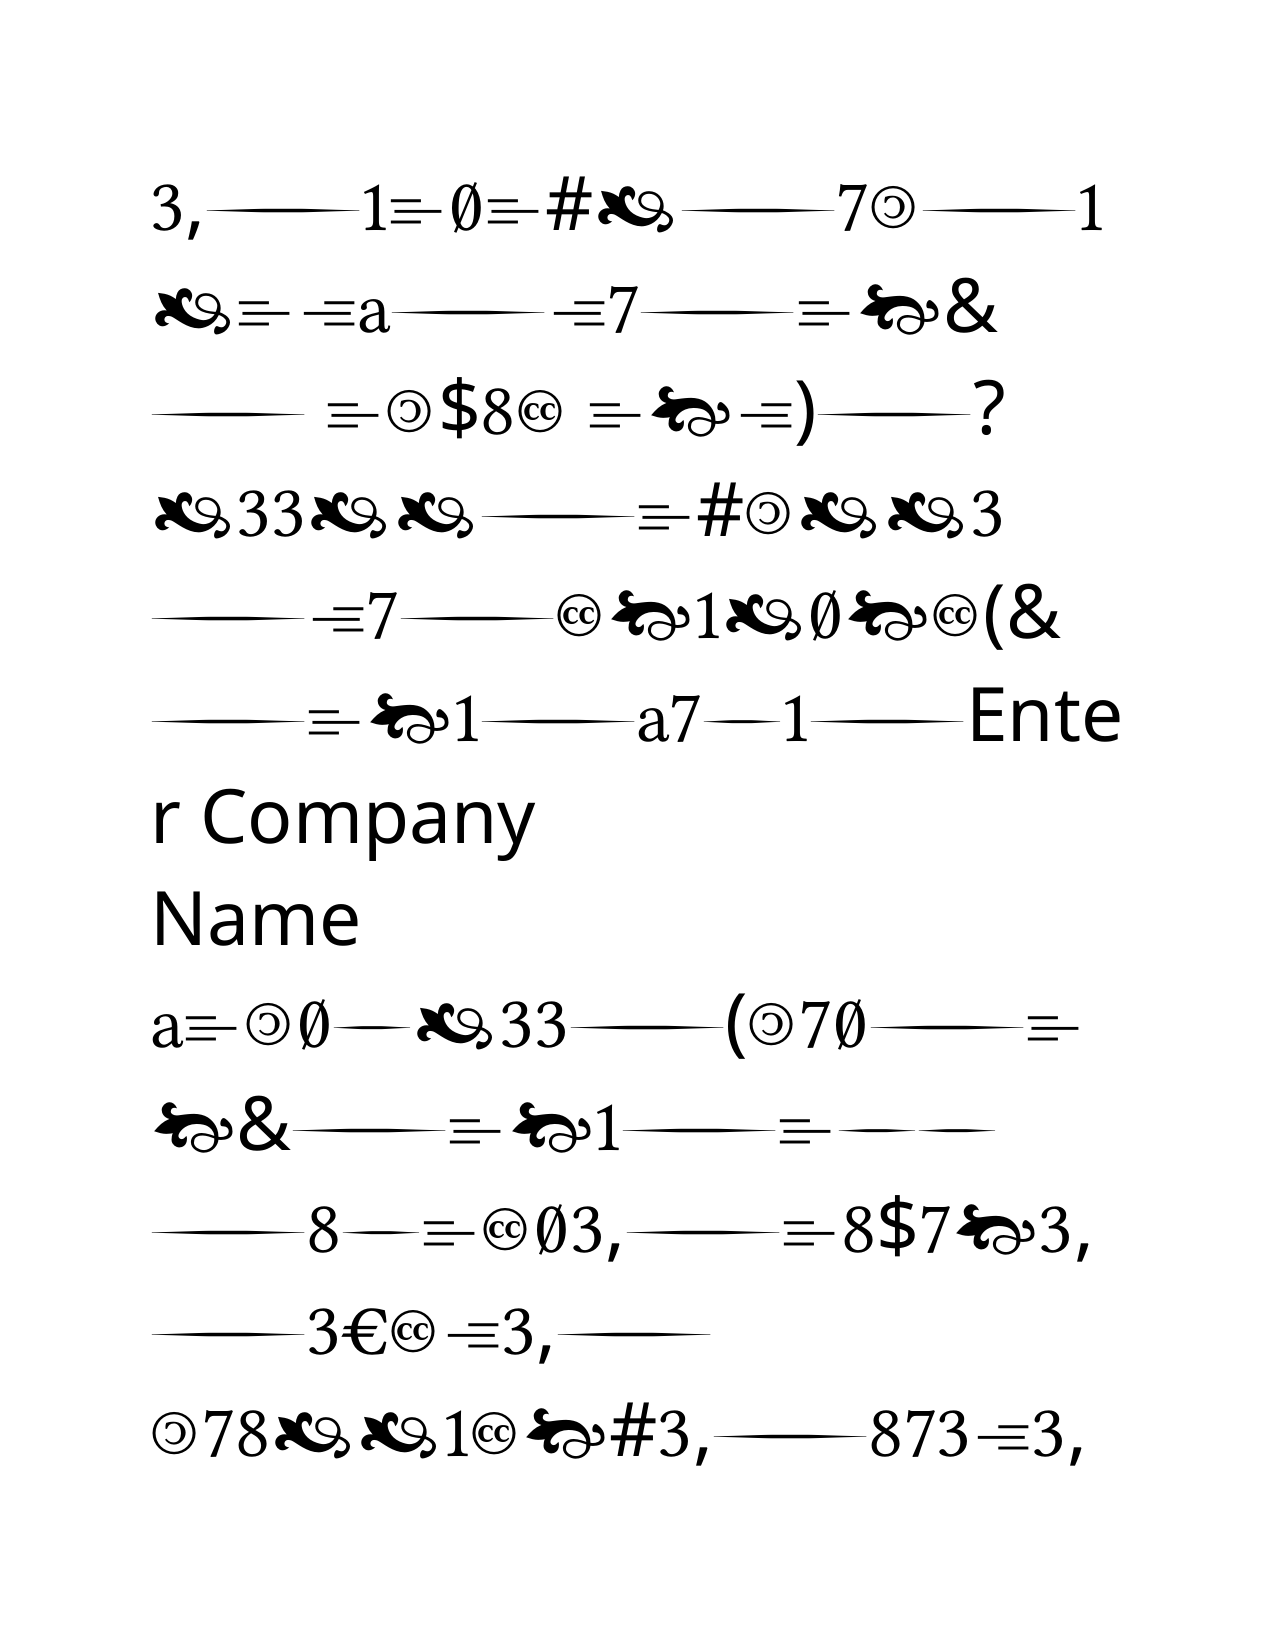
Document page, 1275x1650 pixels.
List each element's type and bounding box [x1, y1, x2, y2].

text [150, 865, 1125, 1478]
text [150, 150, 1125, 865]
